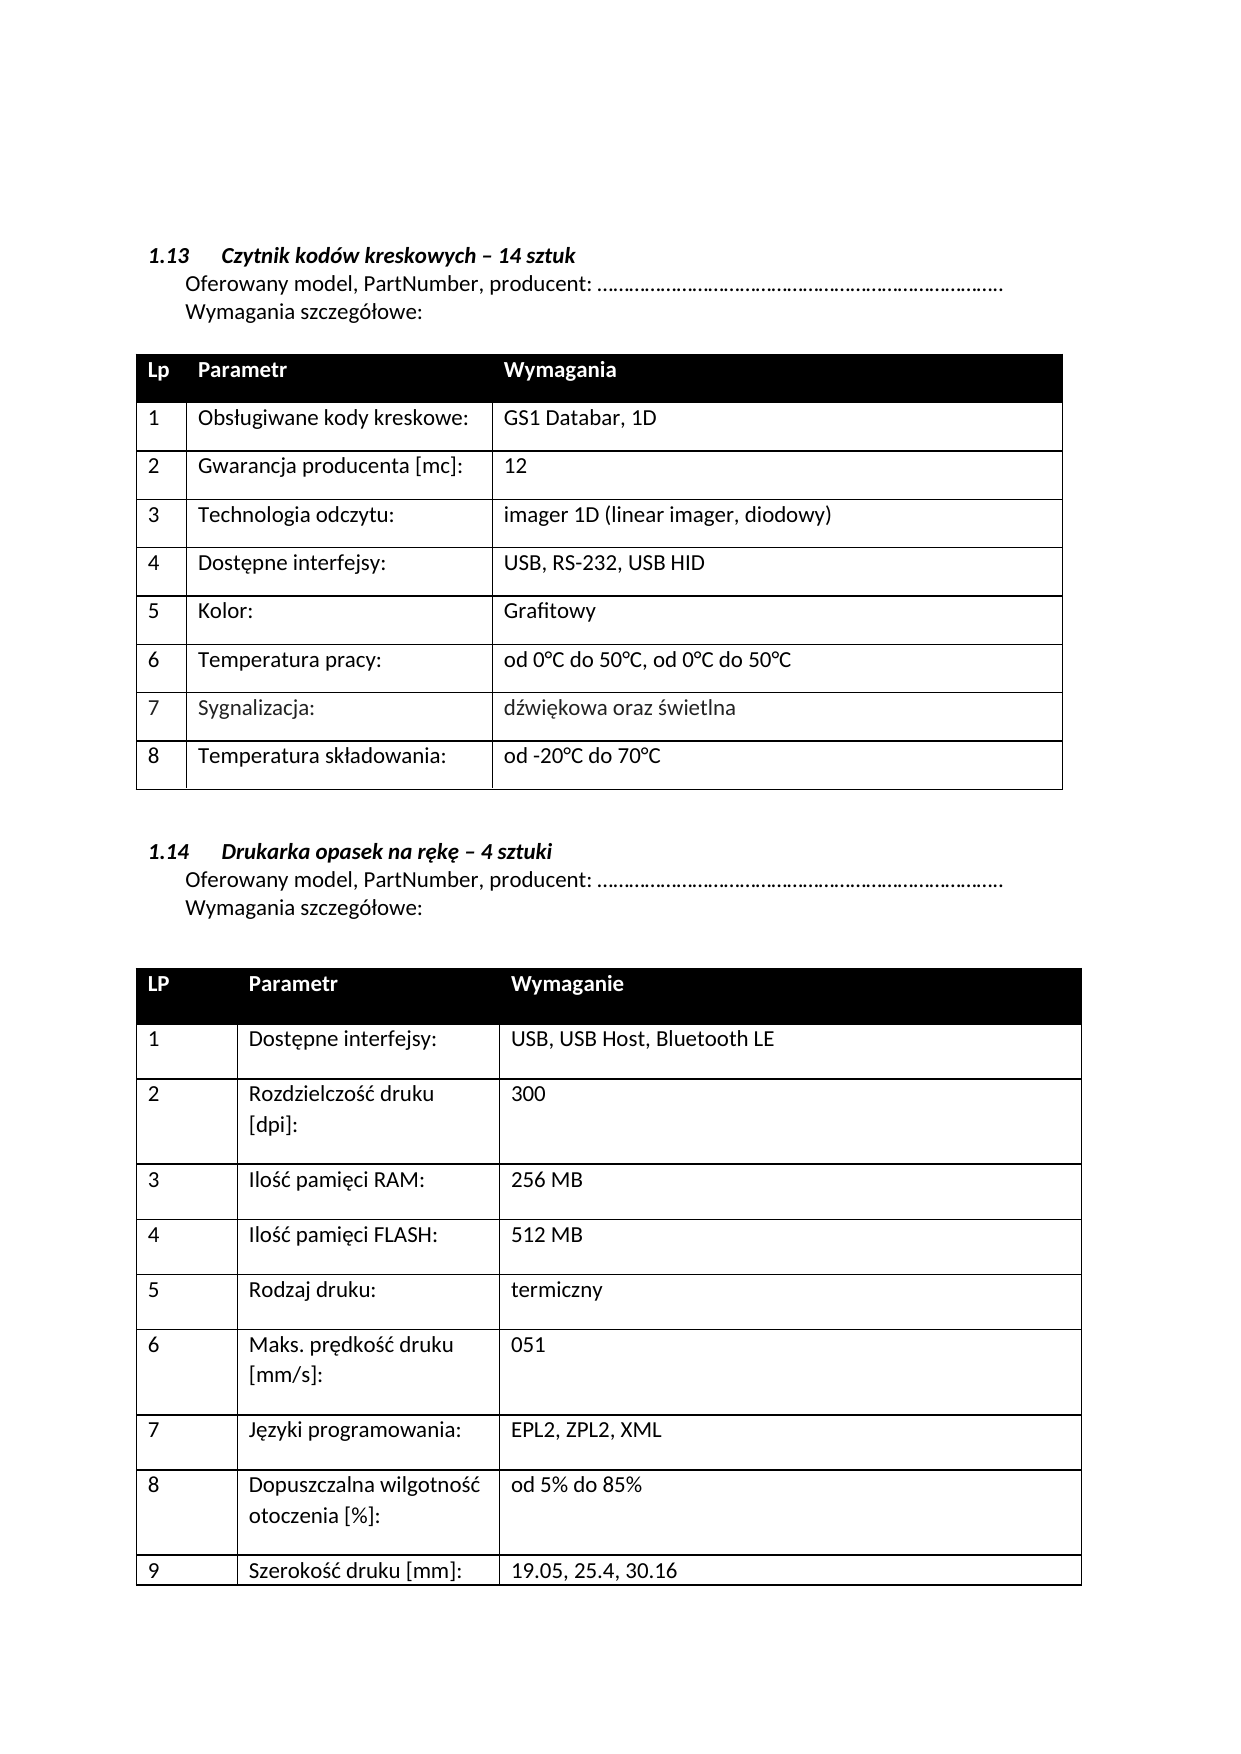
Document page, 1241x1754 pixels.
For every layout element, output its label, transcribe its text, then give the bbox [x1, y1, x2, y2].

table_cell od -20°C do 70°C [493, 742, 1062, 788]
table_cell Ilość pamięci RAM: [238, 1165, 499, 1218]
table_cell Gwarancja producenta [mc]: [187, 452, 492, 498]
table_cell 12 [493, 452, 1062, 498]
table_cell 300 [500, 1080, 1081, 1163]
table_cell Temperatura składowania: [187, 742, 492, 788]
table_cell Kolor: [187, 597, 492, 643]
table_cell 256 MB [500, 1165, 1081, 1218]
table_cell USB, RS-232, USB HID [493, 548, 1062, 595]
table_cell 7 [137, 1416, 237, 1469]
table_cell 7 [137, 693, 186, 740]
table_cell od 5% do 85% [500, 1471, 1081, 1554]
table_cell 512 MB [500, 1220, 1081, 1273]
table_cell GS1 Databar, 1D [493, 403, 1062, 450]
table_cell Maks. prędkość druku [mm/s]: [238, 1330, 499, 1414]
table_cell 9 [137, 1556, 237, 1584]
table_cell USB, USB Host, Bluetooth LE [500, 1025, 1081, 1078]
table_cell 3 [137, 500, 186, 547]
table_header Parametr [238, 970, 499, 1023]
table_header Parametr [187, 355, 492, 402]
table_cell 4 [137, 1220, 237, 1273]
table_cell 4 [137, 548, 186, 595]
table_cell EPL2, ZPL2, XML [500, 1416, 1081, 1469]
table_cell Sygnalizacja: [187, 693, 492, 740]
table_cell 5 [137, 597, 186, 643]
table_cell 1 [137, 1025, 237, 1078]
table_cell 3 [137, 1165, 237, 1218]
list Oferowany model, PartNumber, producent: ………………………………………………………………….. [185, 865, 1093, 893]
table_cell 19.05, 25.4, 30.16 [500, 1556, 1081, 1584]
table_cell 1 [137, 403, 186, 450]
list Oferowany model, PartNumber, producent: ………………………………………………………………….. [185, 269, 1093, 297]
table_cell Temperatura pracy: [187, 645, 492, 692]
list Wymagania szczegółowe: [185, 893, 1093, 921]
table_cell Rozdzielczość druku [dpi]: [238, 1080, 499, 1163]
table_cell 2 [137, 1080, 237, 1163]
table_cell Technologia odczytu: [187, 500, 492, 547]
table_cell imager 1D (linear imager, diodowy) [493, 500, 1062, 547]
table_cell Grafitowy [493, 597, 1062, 643]
table_header Wymagania [493, 355, 1062, 402]
subtitle Drukarka opasek na rękę – 4 sztuki [148, 837, 1093, 865]
table_cell 051 [500, 1330, 1081, 1414]
table_cell od 0°C do 50°C, od 0°C do 50°C [493, 645, 1062, 692]
table_cell 2 [137, 452, 186, 498]
table_header LP [137, 970, 237, 1023]
list Wymagania szczegółowe: [185, 297, 1093, 325]
subtitle Czytnik kodów kreskowych – 14 sztuk [148, 241, 1093, 269]
table_cell Języki programowania: [238, 1416, 499, 1469]
table_cell Rodzaj druku: [238, 1275, 499, 1329]
table_cell 6 [137, 645, 186, 692]
table_cell Obsługiwane kody kreskowe: [187, 403, 492, 450]
table_cell 8 [137, 1471, 237, 1554]
table_cell Dopuszczalna wilgotność otoczenia [%]: [238, 1471, 499, 1554]
table_cell Dostępne interfejsy: [238, 1025, 499, 1078]
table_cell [238, 1556, 499, 1584]
table_header Wymaganie [500, 970, 1081, 1023]
table_cell termiczny [500, 1275, 1081, 1329]
table_cell 6 [137, 1330, 237, 1414]
table_cell dźwiękowa oraz świetlna [493, 693, 1062, 740]
table_cell Ilość pamięci FLASH: [238, 1220, 499, 1273]
table_cell Dostępne interfejsy: [187, 548, 492, 595]
table_header Lp [137, 355, 186, 402]
table_cell 5 [137, 1275, 237, 1329]
table_cell 8 [137, 742, 186, 788]
